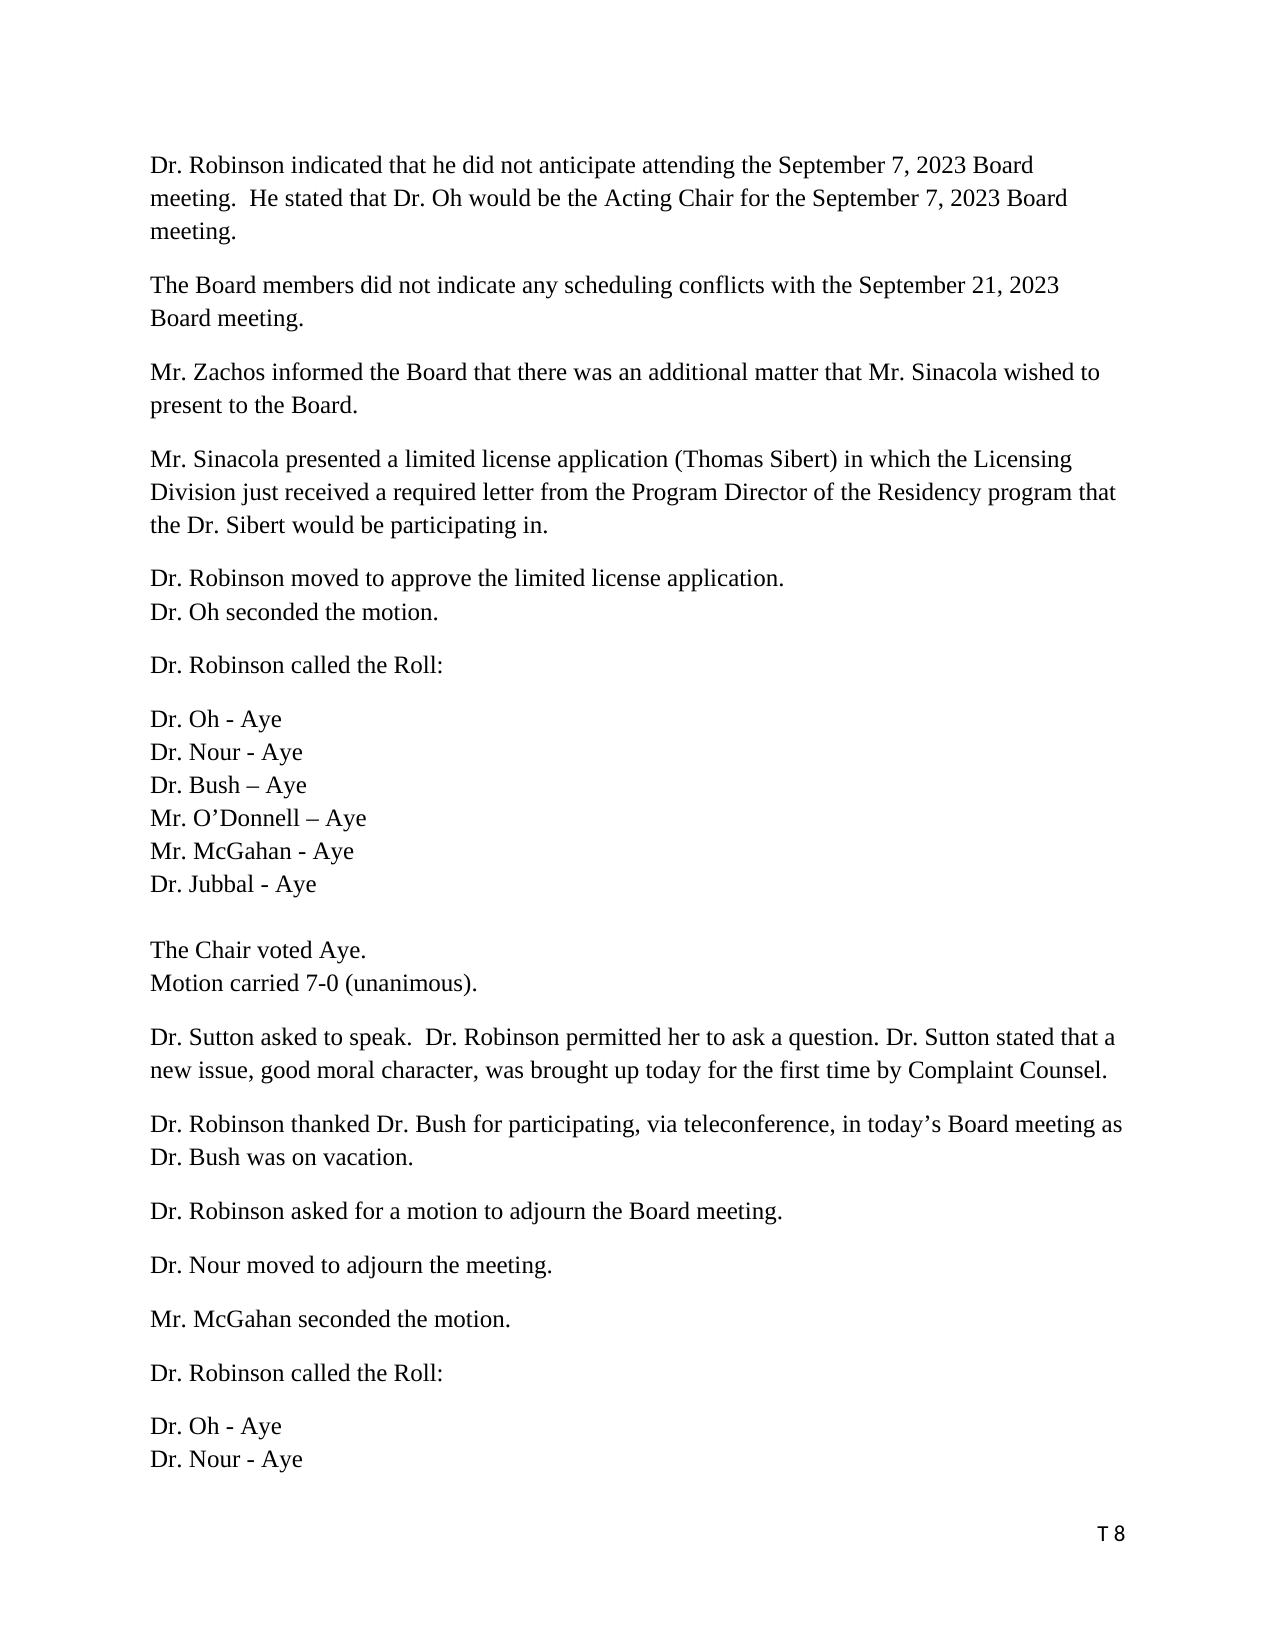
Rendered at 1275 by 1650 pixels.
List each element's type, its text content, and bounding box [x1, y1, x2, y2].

text Dr. Robinson moved to approve the limited license application. Dr. Oh seconded the motion. [150, 563, 1125, 625]
text Dr. Robinson asked for a motion to adjourn the Board meeting. [150, 1196, 1125, 1225]
text Dr. Sutton asked to speak. Dr. Robinson permitted her to ask a question. Dr. Sutton stated that a new issue, good moral character, was brought up today for the first time by Complaint Counsel. [150, 1022, 1125, 1084]
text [150, 1411, 1125, 1473]
text Mr. Zachos informed the Board that there was an additional matter that Mr. Sinacola wished to present to the Board. [150, 357, 1125, 418]
text The Board members did not indicate any scheduling conflicts with the September 21, 2023 Board meeting. [150, 270, 1125, 332]
text Dr. Robinson indicated that he did not anticipate attending the September 7, 2023 Board meeting. He stated that Dr. Oh would be the Acting Chair for the September 7, 2023 Board meeting. [150, 150, 1125, 245]
text Mr. Sinacola presented a limited license application (Thomas Sibert) in which the Licensing Division just received a required letter from the Program Director of the Residency program that the Dr. Sibert would be participating in. [150, 444, 1125, 538]
text Dr. Robinson called the Roll: [150, 650, 1125, 679]
text Dr. Robinson thanked Dr. Bush for participating, via teleconference, in today’s Board meeting as Dr. Bush was on vacation. [150, 1109, 1125, 1171]
text Dr. Nour moved to adjourn the meeting. [150, 1250, 1125, 1279]
text Mr. McGahan seconded the motion. [150, 1304, 1125, 1332]
text Dr. Robinson called the Roll: [150, 1358, 1125, 1386]
